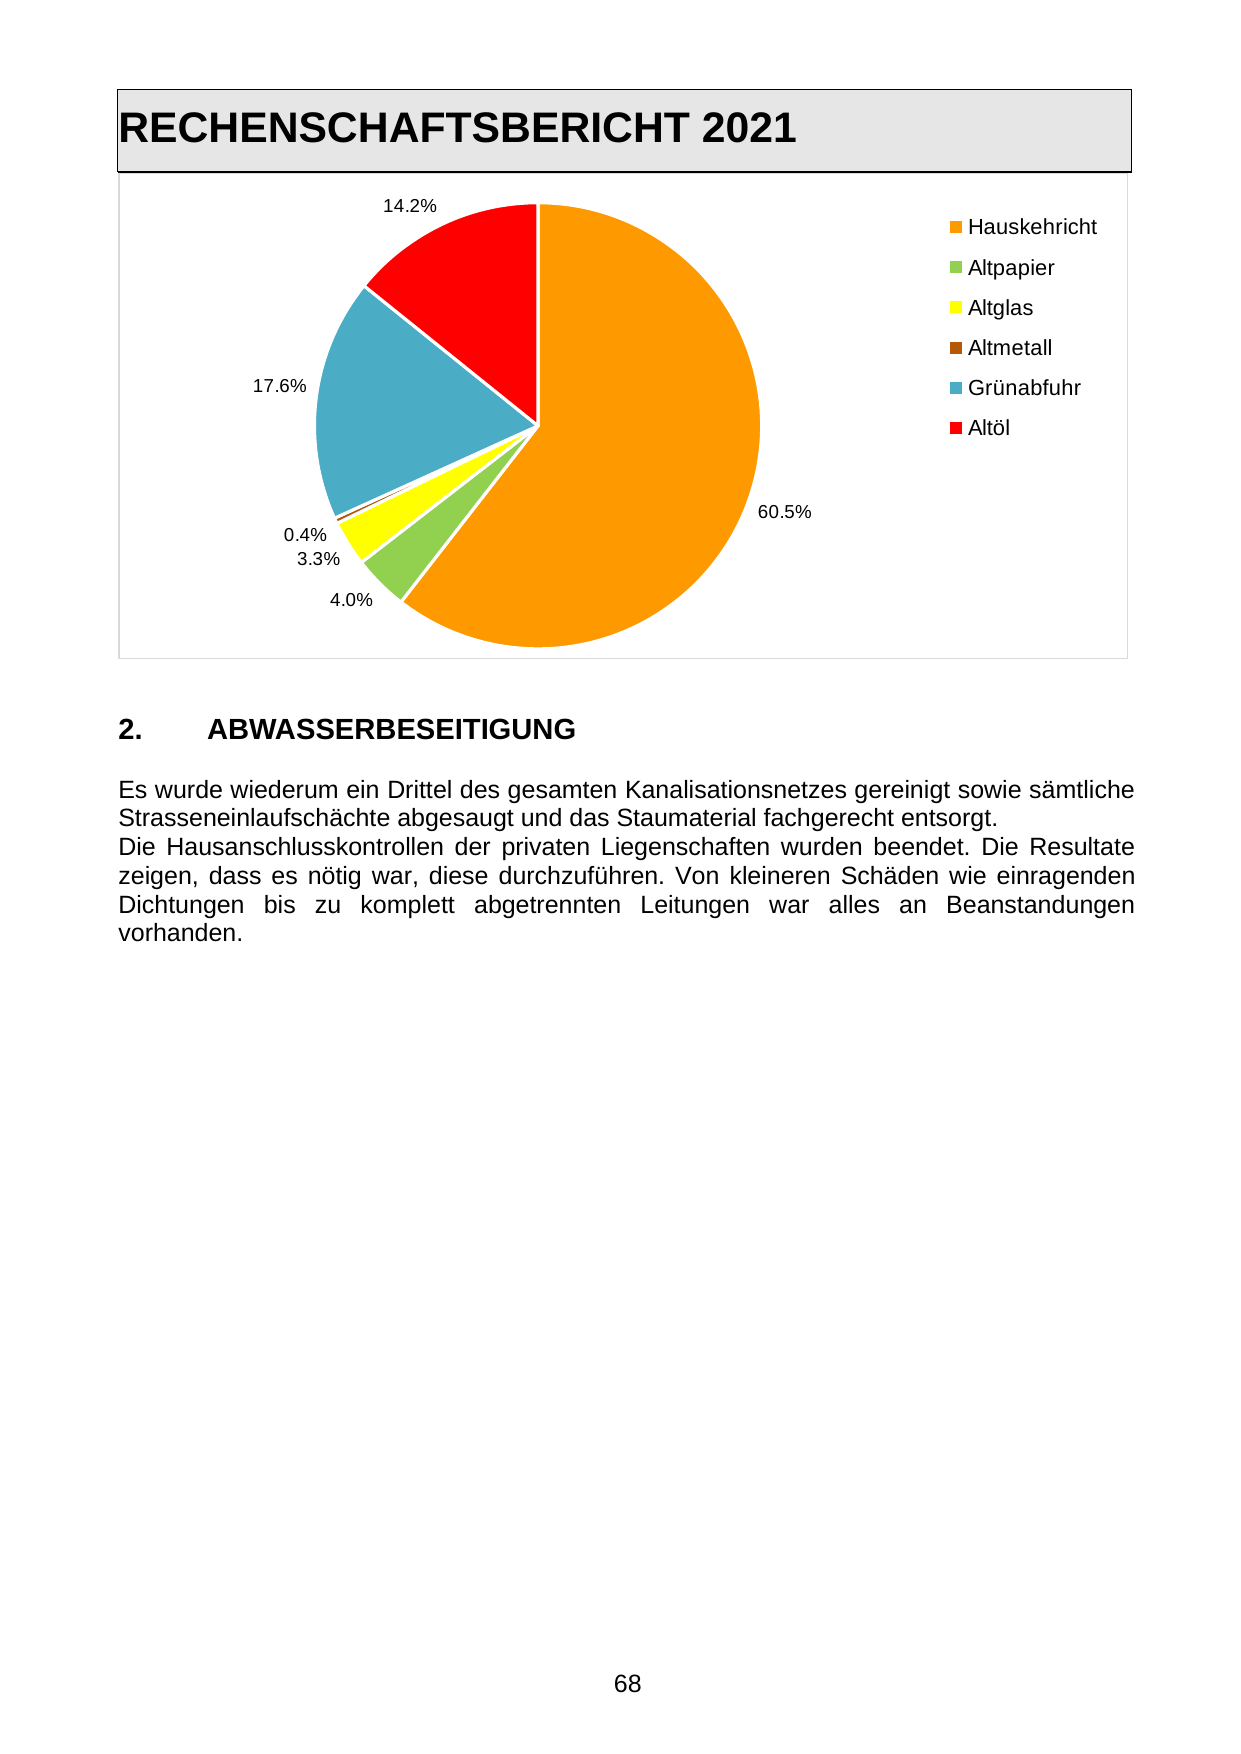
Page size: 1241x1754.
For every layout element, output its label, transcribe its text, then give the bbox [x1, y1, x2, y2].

text Es wurde wiederum ein Drittel des gesamten Kanalisationsnetzes gereinigt sowie sämtliche Strasseneinlaufschächte abgesaugt und das Staumaterial fachgerecht entsorgt. [118, 774, 1137, 832]
text Die Hausanschlusskontrollen der privaten Liegenschaften wurden beendet. Die Resultate zeigen, dass es nötig war, diese durchzuführen. Von kleineren Schäden wie einragenden Dichtungen bis zu komplett abgetrennten Leitungen war alles an Beanstandungen vorhanden. [118, 832, 1137, 947]
text 2. Abwasserbeseitigung [118, 712, 1137, 746]
